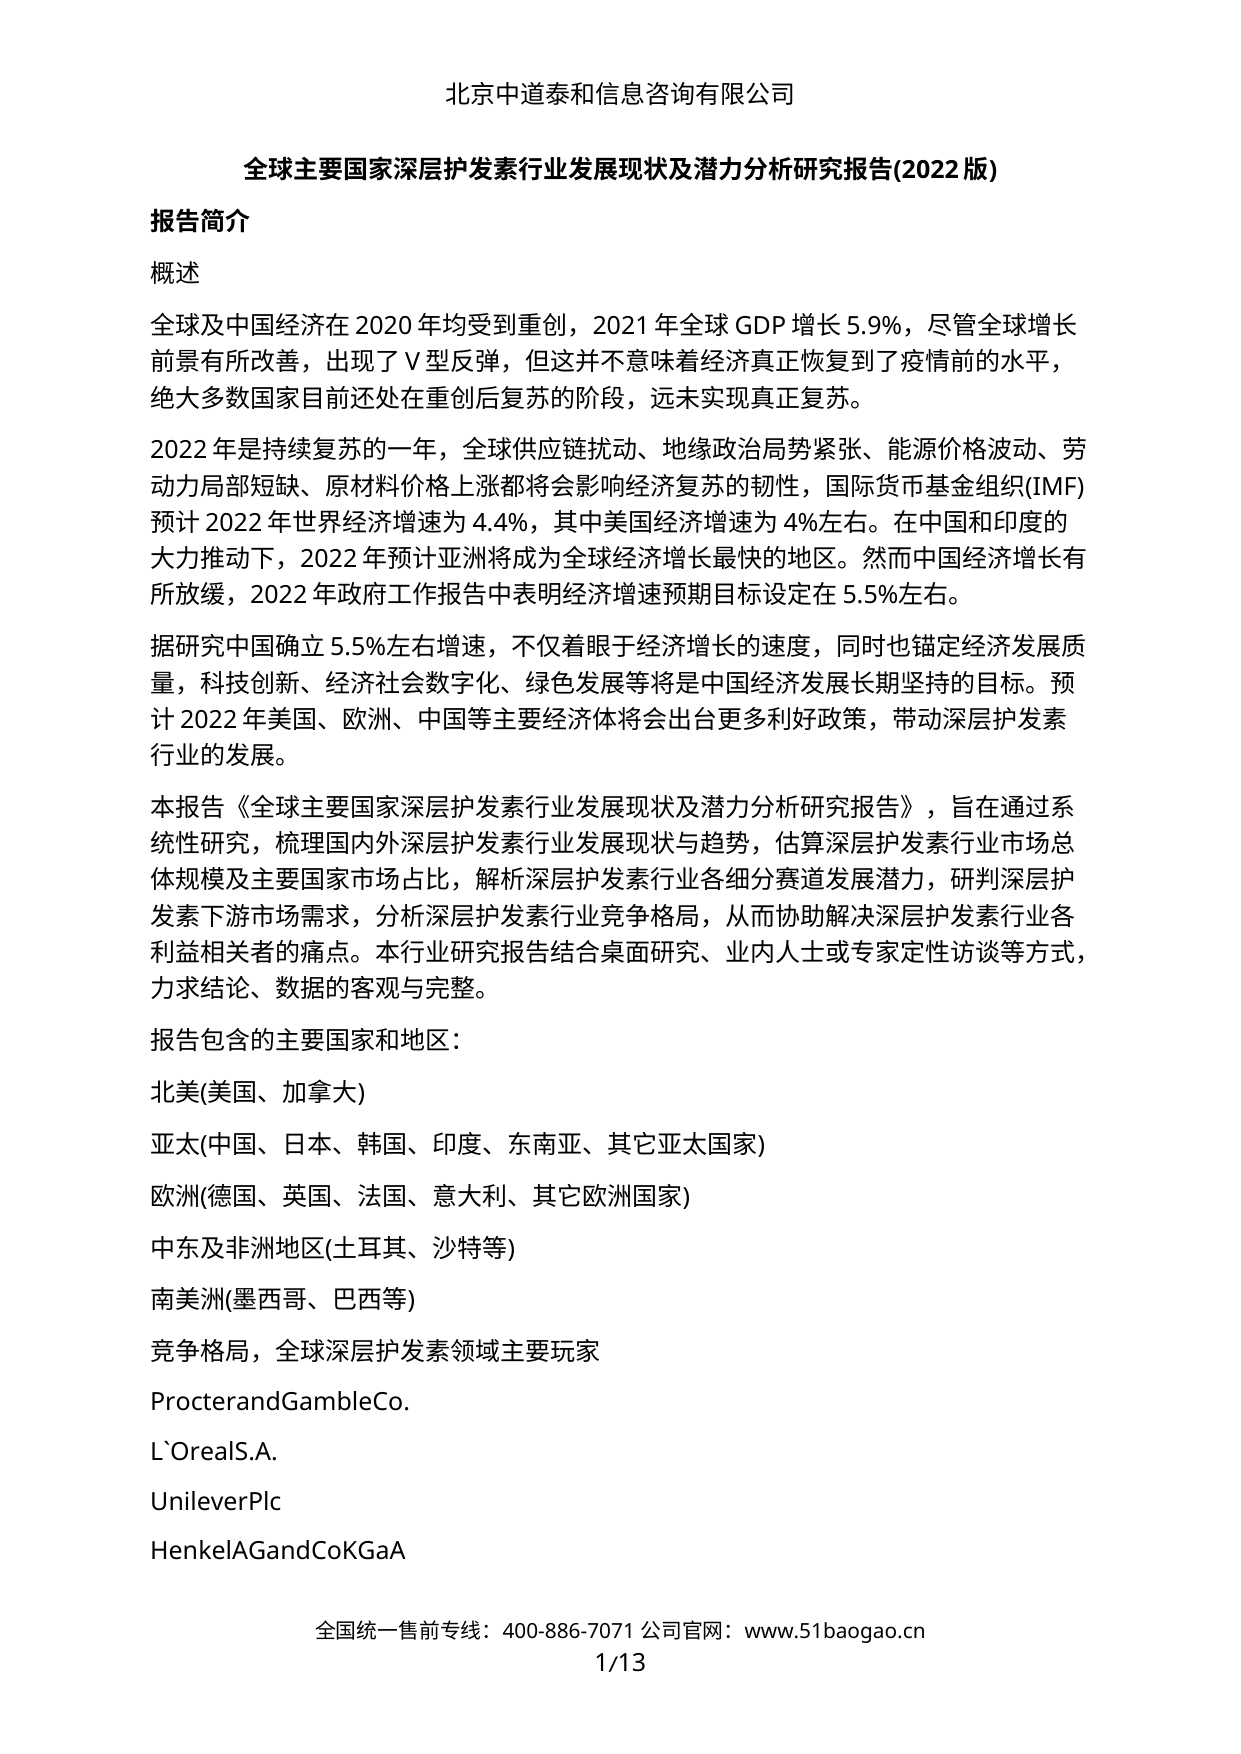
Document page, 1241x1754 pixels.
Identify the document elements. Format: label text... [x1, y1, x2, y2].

text 报告简介 [150, 202, 1090, 238]
text 据研究中国确立5.5%左右增速，不仅着眼于经济增长的速度，同时也锚定经济发展质量，科技创新、经济社会数字化、绿色发展等将是中国经济发展长期坚持的目标。预计2022年美国、欧洲、中国等主要经济体将会出台更多利好政策，带动深层护发素行业的发展。 [150, 627, 1090, 772]
text ProcterandGambleCo. [150, 1384, 1090, 1418]
text 报告包含的主要国家和地区： [150, 1021, 1090, 1057]
text 全球及中国经济在2020年均受到重创，2021年全球GDP增长5.9%，尽管全球增长前景有所改善，出现了V型反弹，但这并不意味着经济真正恢复到了疫情前的水平，绝大多数国家目前还处在重创后复苏的阶段，远未实现真正复苏。 [150, 306, 1090, 414]
text 本报告《全球主要国家深层护发素行业发展现状及潜力分析研究报告》，旨在通过系统性研究，梳理国内外深层护发素行业发展现状与趋势，估算深层护发素行业市场总体规模及主要国家市场占比，解析深层护发素行业各细分赛道发展潜力，研判深层护发素下游市场需求，分析深层护发素行业竞争格局，从而协助解决深层护发素行业各利益相关者的痛点。本行业研究报告结合桌面研究、业内人士或专家定性访谈等方式，力求结论、数据的客观与完整。 [150, 787, 1090, 1005]
text 竞争格局，全球深层护发素领域主要玩家 [150, 1332, 1090, 1368]
text 欧洲(德国、英国、法国、意大利、其它欧洲国家) [150, 1176, 1090, 1212]
text UnileverPlc [150, 1483, 1090, 1517]
text 概述 [150, 254, 1090, 290]
text 亚太(中国、日本、韩国、印度、东南亚、其它亚太国家) [150, 1124, 1090, 1161]
text L`OrealS.A. [150, 1433, 1090, 1467]
text 全球主要国家深层护发素行业发展现状及潜力分析研究报告(2022版) [150, 150, 1090, 186]
text 中东及非洲地区(土耳其、沙特等) [150, 1228, 1090, 1264]
text 南美洲(墨西哥、巴西等) [150, 1280, 1090, 1316]
text HenkelAGandCoKGaA [150, 1533, 1090, 1567]
text 北美(美国、加拿大) [150, 1072, 1090, 1109]
text 2022年是持续复苏的一年，全球供应链扰动、地缘政治局势紧张、能源价格波动、劳动力局部短缺、原材料价格上涨都将会影响经济复苏的韧性，国际货币基金组织(IMF)预计2022年世界经济增速为4.4%，其中美国经济增速为4%左右。在中国和印度的大力推动下，2022年预计亚洲将成为全球经济增长最快的地区。然而中国经济增长有所放缓，2022年政府工作报告中表明经济增速预期目标设定在5.5%左右。 [150, 430, 1090, 611]
